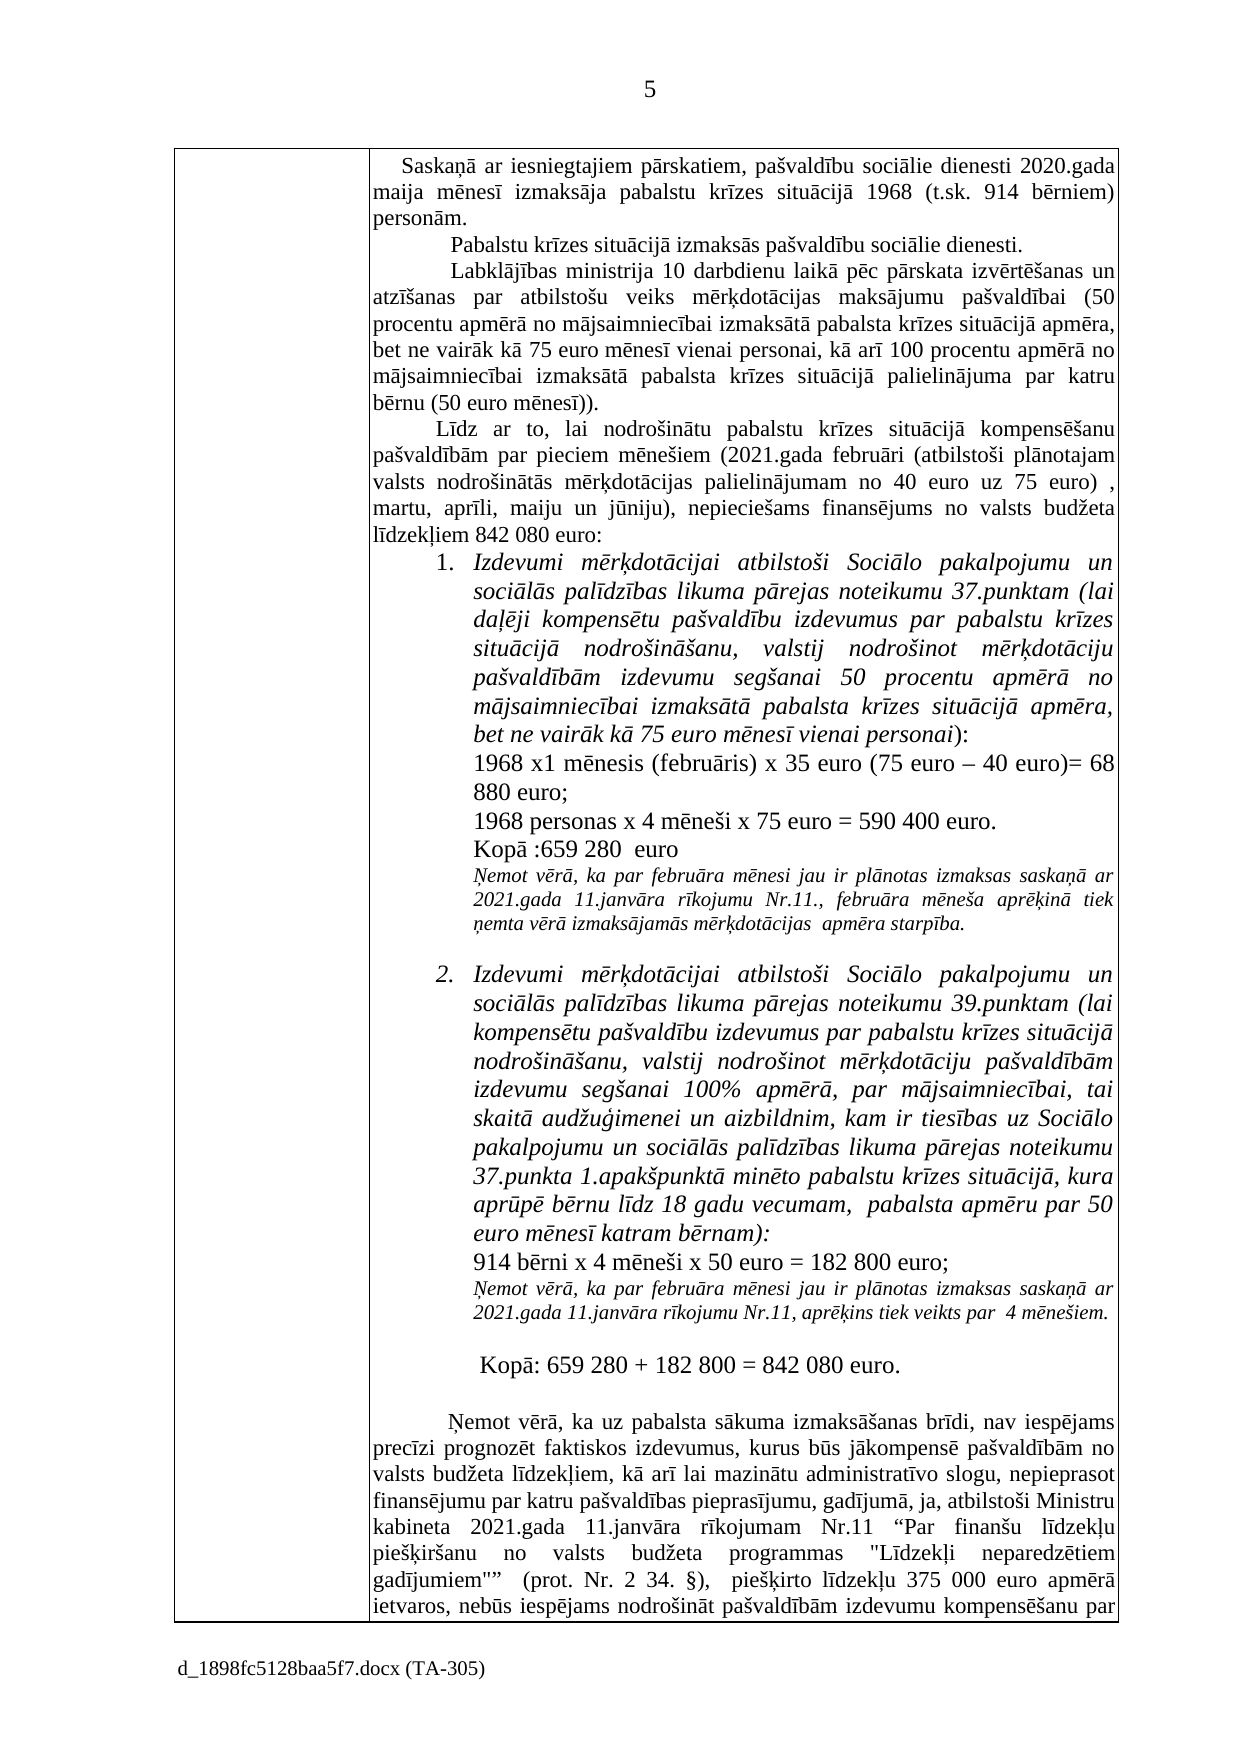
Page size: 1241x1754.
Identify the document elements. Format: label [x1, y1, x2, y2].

table_cell [175, 149, 369, 1621]
